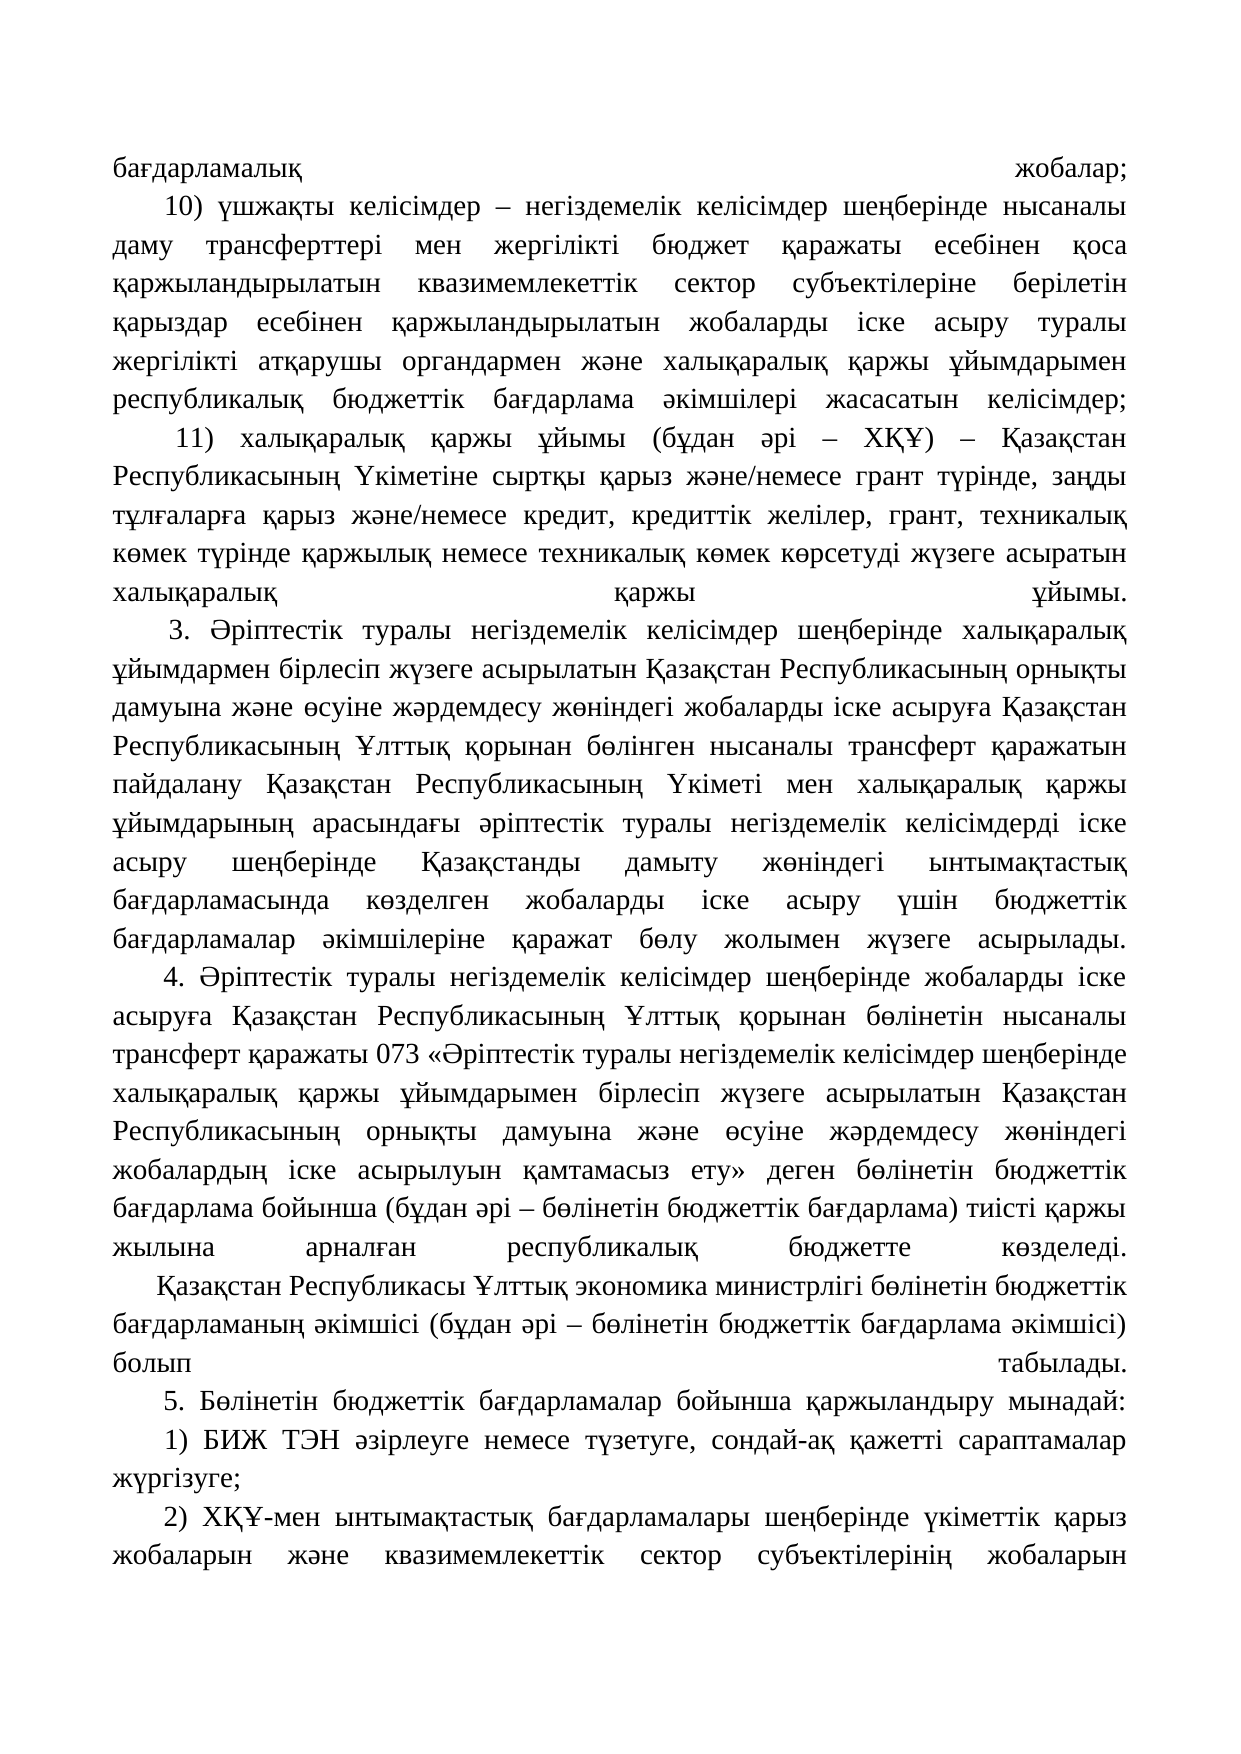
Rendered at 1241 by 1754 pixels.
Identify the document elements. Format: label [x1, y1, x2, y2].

text [112, 150, 1128, 1571]
